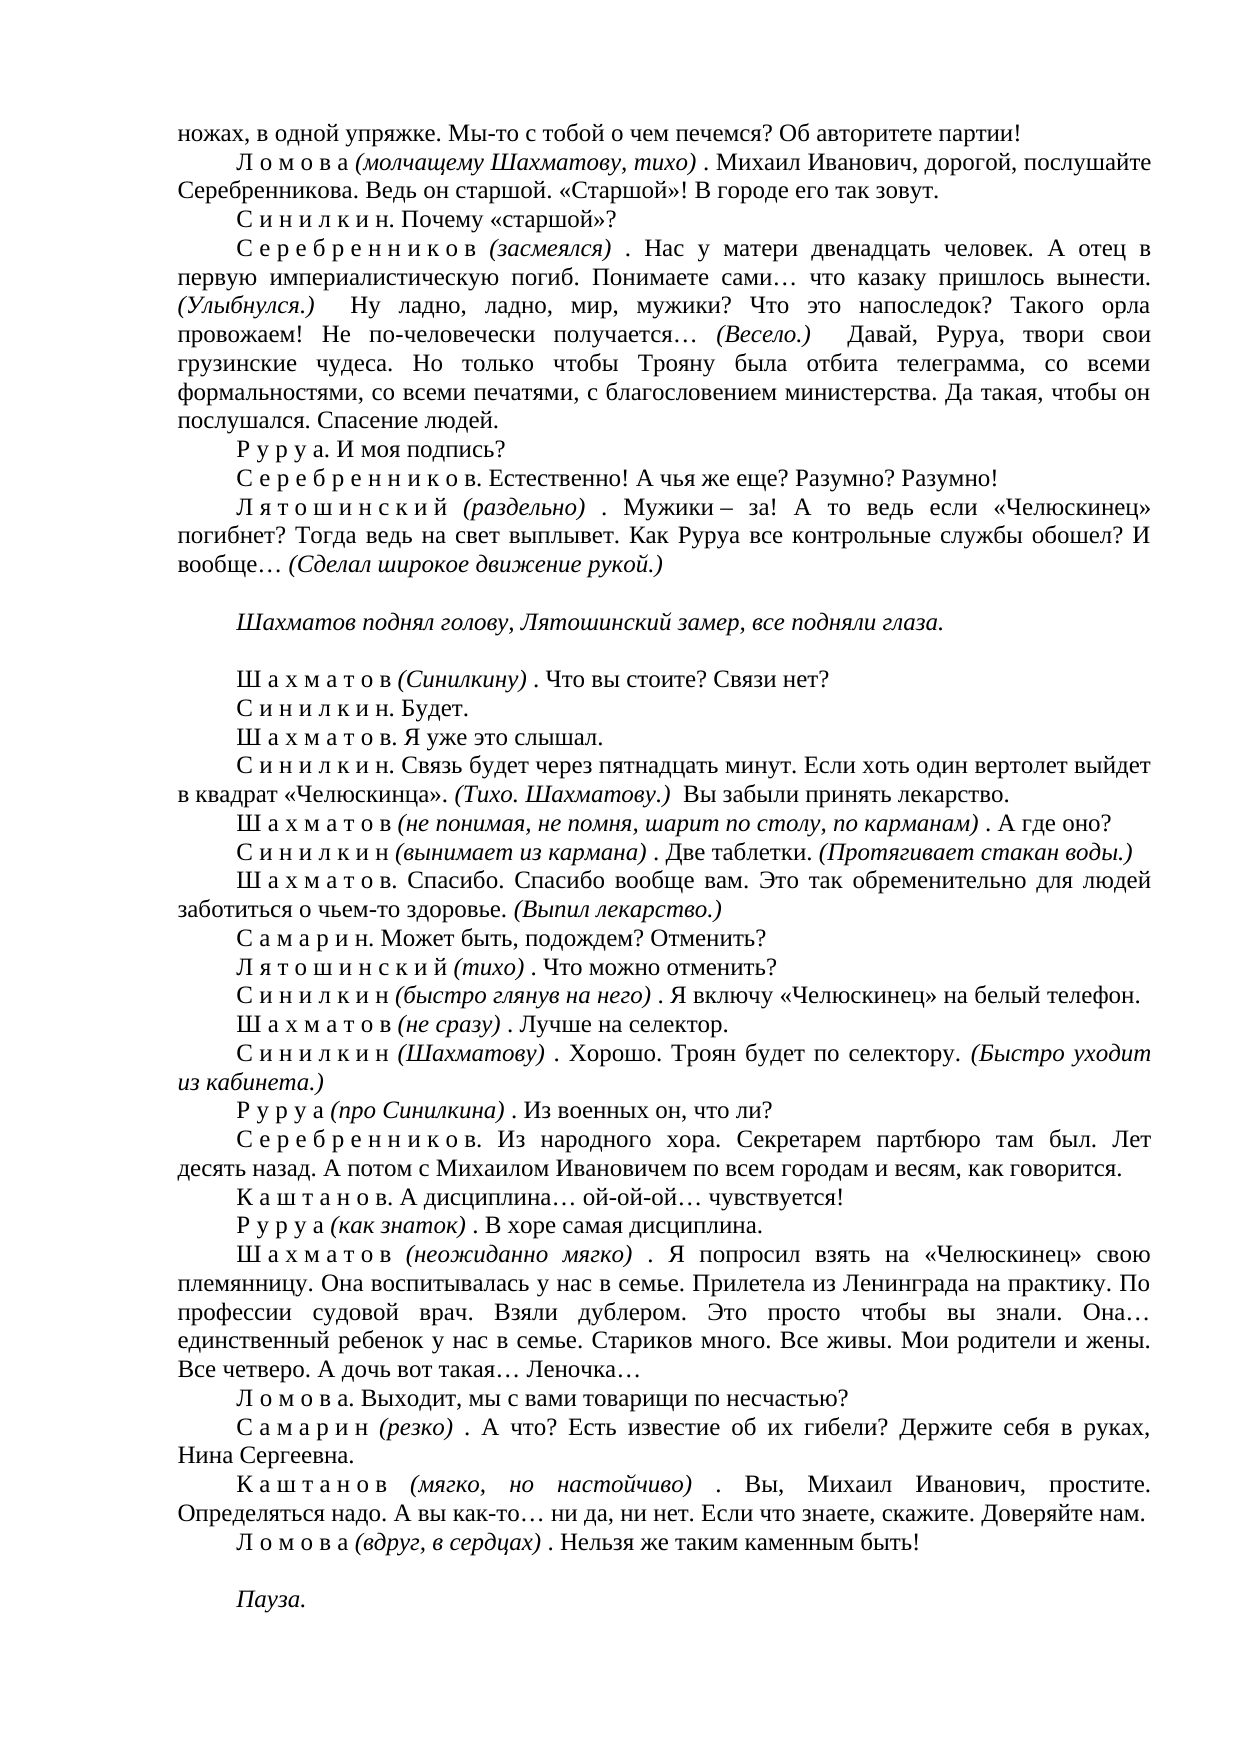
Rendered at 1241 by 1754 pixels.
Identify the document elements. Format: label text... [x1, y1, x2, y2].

text Р у р у а. И моя подпись? [177, 434, 1152, 463]
text Ш а х м а т о в (неожиданно мягко) . Я попросил взять на «Челюскинец» свою племянницу. Она воспитывалась у нас в семье. Прилетела из Ленинграда на практику. По профессии судовой врач. Взяли дублером. Это просто чтобы вы знали. Она… единственный ребенок у нас в семье. Стариков много. Все живы. Мои родители и жены. Все четверо. А дочь вот такая… Леночка… [177, 1239, 1152, 1383]
text С и н и л к и н (быстро глянув на него) . Я включу «Челюскинец» на белый телефон. [177, 981, 1152, 1009]
text Л я т о ш и н с к и й (раздельно) . Мужики – за! А то ведь если «Челюскинец» погибнет? Тогда ведь на свет выплывет. Как Руруа все контрольные службы обошел? И вообще… (Сделал широкое движение рукой.) [177, 492, 1152, 578]
text Ш а х м а т о в. Я уже это слышал. [177, 722, 1152, 751]
text С е р е б р е н н и к о в. Из народного хора. Секретарем партбюро там был. Лет десять назад. А потом с Михаилом Ивановичем по всем городам и весям, как говорится. [177, 1124, 1152, 1182]
text Ш а х м а т о в (не сразу) . Лучше на селектор. [177, 1009, 1152, 1038]
text Л о м о в а. Выходит, мы с вами товарищи по несчастью? [177, 1383, 1152, 1412]
text С а м а р и н (резко) . А что? Есть известие об их гибели? Держите себя в руках, Нина Сергеевна. [177, 1412, 1152, 1469]
text С а м а р и н. Может быть, подождем? Отменить? [177, 923, 1152, 952]
text С е р е б р е н н и к о в. Естественно! А чья же еще? Разумно? Разумно! [177, 463, 1152, 492]
text С и н и л к и н (Шахматову) . Хорошо. Троян будет по селектору. (Быстро уходит из кабинета.) [177, 1038, 1152, 1096]
text С и н и л к и н. Почему «старшой»? [177, 204, 1152, 233]
text Л я т о ш и н с к и й (тихо) . Что можно отменить? [177, 952, 1152, 981]
text Пауза. [177, 1584, 1152, 1613]
text Л о м о в а (вдруг, в сердцах) . Нельзя же таким каменным быть! [177, 1527, 1152, 1556]
text Л о м о в а (молчащему Шахматову, тихо) . Михаил Иванович, дорогой, послушайте Серебренникова. Ведь он старшой. «Старшой»! В городе его так зовут. [177, 147, 1152, 204]
text К а ш т а н о в (мягко, но настойчиво) . Вы, Михаил Иванович, простите. Определяться надо. А вы как-то… ни да, ни нет. Если что знаете, скажите. Доверяйте нам. [177, 1469, 1152, 1527]
text Ш а х м а т о в. Спасибо. Спасибо вообще вам. Это так обременительно для людей заботиться о чьем-то здоровье. (Выпил лекарство.) [177, 866, 1152, 923]
text Шахматов поднял голову, Лятошинский замер, все подняли глаза. [177, 607, 1152, 636]
text С и н и л к и н (вынимает из кармана) . Две таблетки. (Протягивает стакан воды.) [177, 837, 1152, 866]
text Ш а х м а т о в (не понимая, не помня, шарит по столу, по карманам) . А где оно? [177, 808, 1152, 837]
text С и н и л к и н. Связь будет через пятнадцать минут. Если хоть один вертолет выйдет в квадрат «Челюскинца». (Тихо. Шахматову.) Вы забыли принять лекарство. [177, 751, 1152, 808]
text К а ш т а н о в. А дисциплина… ой-ой-ой… чувствуется! [177, 1182, 1152, 1211]
text С е р е б р е н н и к о в (засмеялся) . Нас у матери двенадцать человек. А отец в первую империалистическую погиб. Понимаете сами… что казаку пришлось вынести. (Улыбнулся.) Ну ладно, ладно, мир, мужики? Что это напоследок? Такого орла провожаем! Не по-человечески получается… (Весело.) Давай, Руруа, твори свои грузинские чудеса. Но только чтобы Трояну была отбита телеграмма, со всеми формальностями, со всеми печатями, с благословением министерства. Да такая, чтобы он послушался. Спасение людей. [177, 233, 1152, 434]
text Р у р у а (как знаток) . В хоре самая дисциплина. [177, 1211, 1152, 1239]
text С и н и л к и н. Будет. [177, 693, 1152, 722]
text Ш а х м а т о в (Синилкину) . Что вы стоите? Связи нет? [177, 664, 1152, 693]
text Р у р у а (про Синилкина) . Из военных он, что ли? [177, 1096, 1152, 1124]
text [177, 118, 1152, 147]
